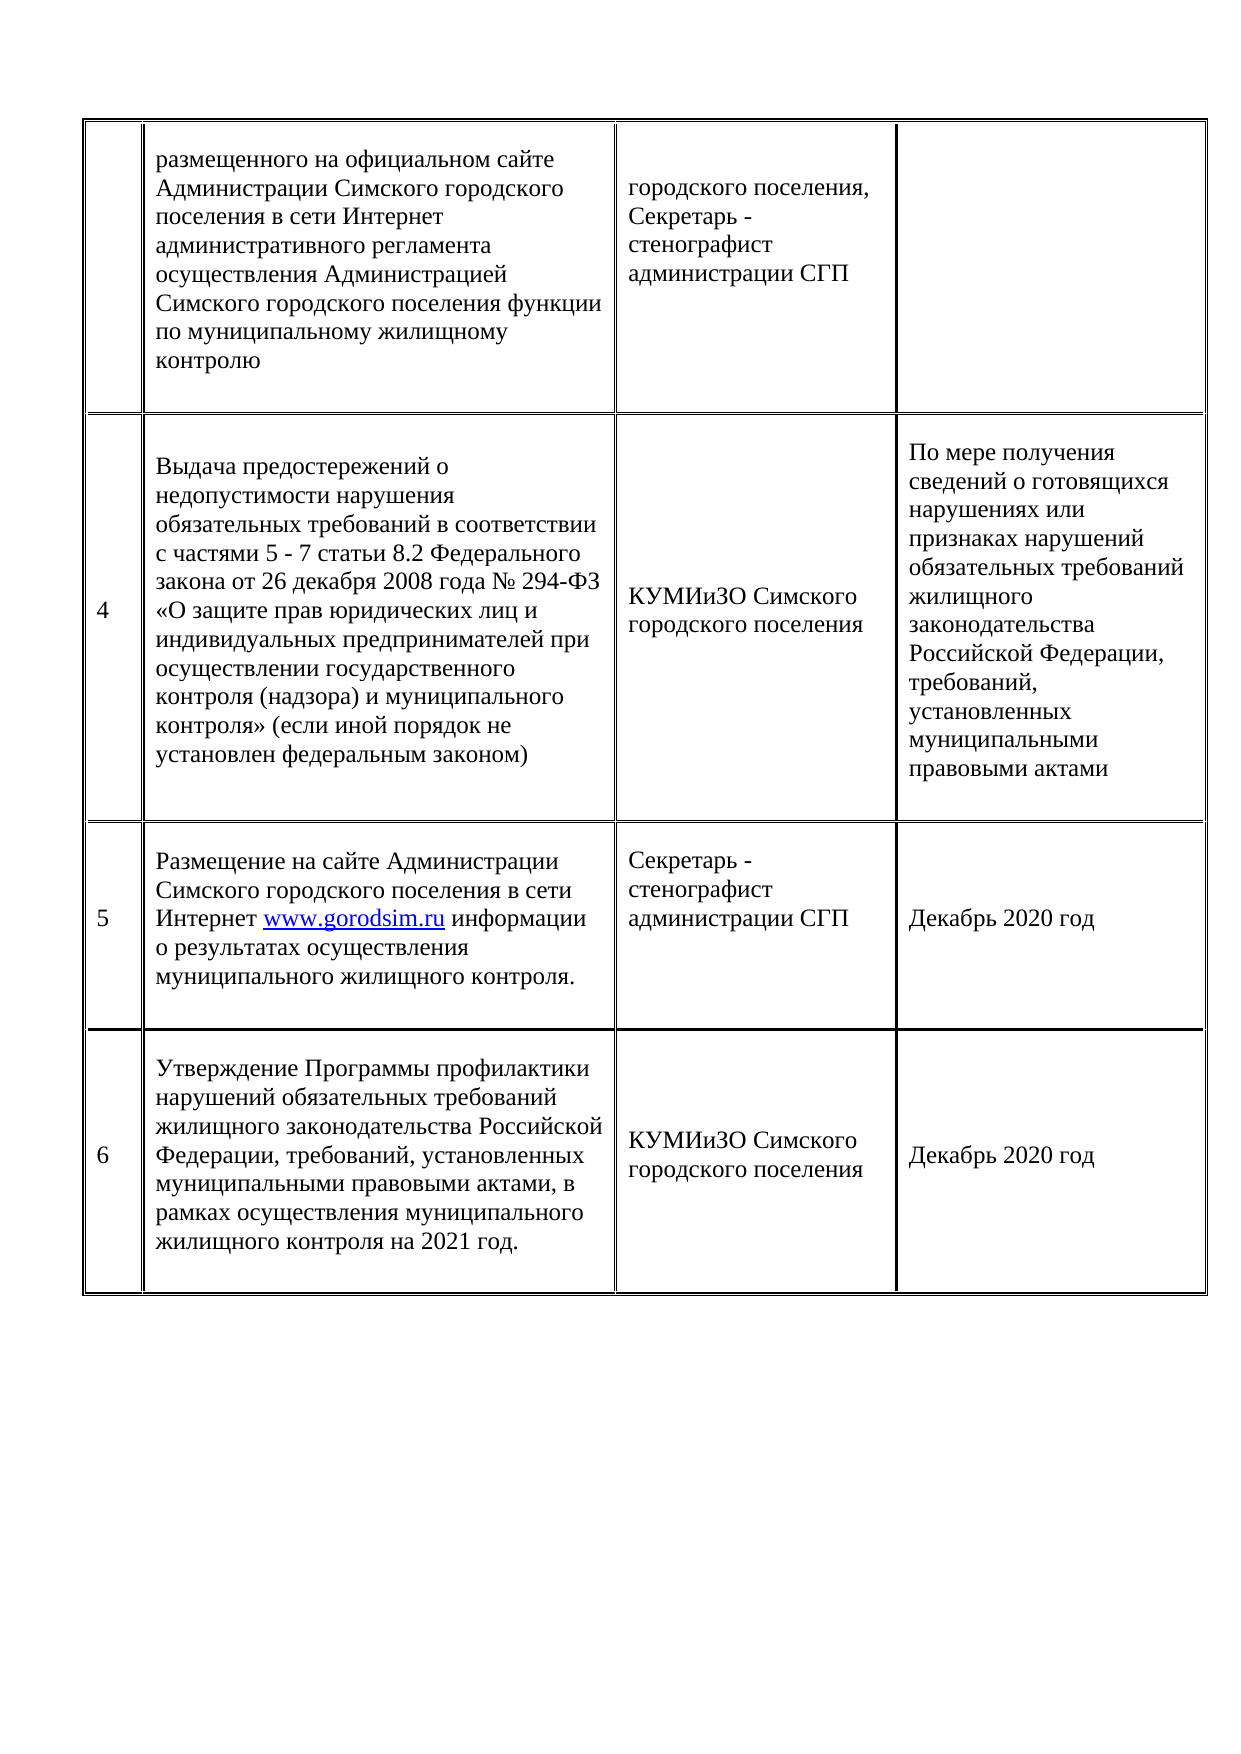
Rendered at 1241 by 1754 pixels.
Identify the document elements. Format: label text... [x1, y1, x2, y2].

table_cell По мере получения сведений о готовящихся нарушениях или признаках нарушений обязательных требований жилищного законодательства Российской Федерации, требований, установленных муниципальными правовыми актами [898, 411, 1205, 819]
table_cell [616, 122, 896, 411]
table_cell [143, 122, 616, 411]
table_cell 4 [86, 411, 141, 819]
table_cell 5 [86, 820, 141, 1028]
table_cell Секретарь -стенографист администрации СГП [617, 823, 895, 1028]
table_cell Размещение на сайте Администрации Симского городского поселения в сети Интернет www.gorodsim.ru информации о результатах осуществления муниципального жилищного контроля. [145, 823, 614, 1028]
table_cell КУМИиЗО Симского городского поселения [617, 415, 895, 819]
table_cell Декабрь 2020 год [896, 1028, 1206, 1292]
table_cell КУМИиЗО Симского городского поселения [616, 1031, 896, 1292]
table_cell Постоянно [896, 122, 1205, 411]
table_cell Утверждение Программы профилактики нарушений обязательных требований жилищного законодательства Российской Федерации, требований, установленных муниципальными правовыми актами, в рамках осуществления муниципального жилищного контроля на 2021 год. [143, 1031, 616, 1292]
table_cell Декабрь 2020 год [898, 820, 1205, 1028]
table_cell Выдача предостережений о недопустимости нарушения обязательных требований в соответствии с частями 5 - 7 статьи 8.2 Федерального закона от 26 декабря 2008 года № 294-ФЗ «О защите прав юридических лиц и индивидуальных предпринимателей при осуществлении государственного контроля (надзора) и муниципального контроля» (если иной порядок не установлен федеральным законом) [145, 415, 614, 819]
table_cell 3 [86, 120, 143, 411]
table_cell 6 [84, 1028, 143, 1292]
